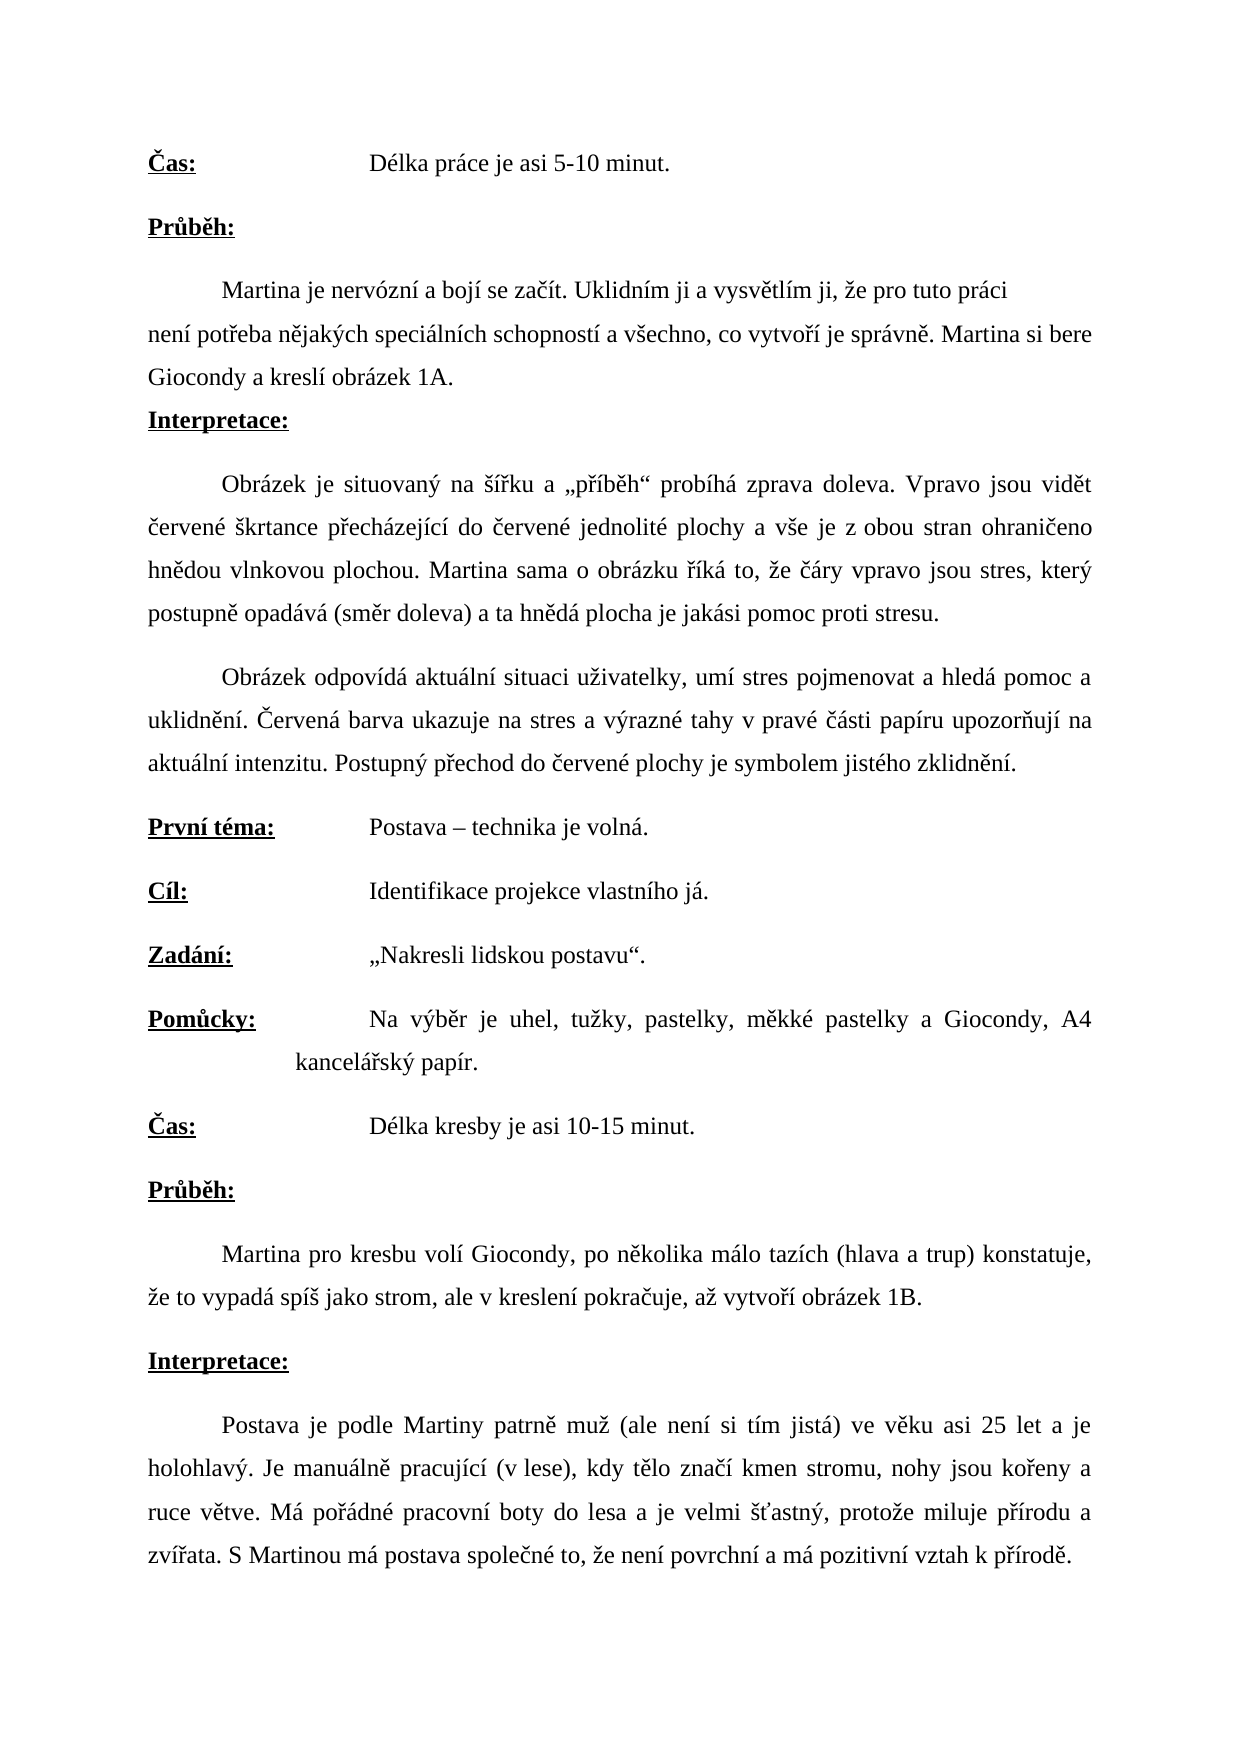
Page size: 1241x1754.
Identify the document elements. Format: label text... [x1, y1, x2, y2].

text Zadání: „Nakresli lidskou postavu“. [148, 940, 1093, 969]
text není potřeba nějakých speciálních schopností a všechno, co vytvoří je správně. Martina si bere Giocondy a kreslí obrázek 1A. [148, 319, 1093, 391]
text Čas: Délka kresby je asi 10-15 minut. [148, 1111, 1093, 1140]
text Interpretace: [148, 405, 1093, 434]
text Čas: Délka práce je asi 5-10 minut. [148, 148, 1093, 176]
text Martina pro kresbu volí Giocondy, po několika málo tazích (hlava a trup) konstatuje, že to vypadá spíš jako strom, ale v kreslení pokračuje, až vytvoří obrázek 1B. [148, 1239, 1093, 1311]
text Obrázek odpovídá aktuální situaci uživatelky, umí stres pojmenovat a hledá pomoc a uklidnění. Červená barva ukazuje na stres a výrazné tahy v pravé části papíru upozorňují na aktuální intenzitu. Postupný přechod do červené plochy je symbolem jistého zklidnění. [148, 662, 1093, 777]
text Postava je podle Martiny patrně muž (ale není si tím jistá) ve věku asi 25 let a je holohlavý. Je manuálně pracující (v lese), kdy tělo značí kmen stromu, nohy jsou kořeny a ruce větve. Má pořádné pracovní boty do lesa a je velmi šťastný, protože miluje přírodu a zvířata. S Martinou má postava společné to, že není povrchní a má pozitivní vztah k přírodě. [148, 1410, 1093, 1568]
text Obrázek je situovaný na šířku a „příběh“ probíhá zprava doleva. Vpravo jsou vidět červené škrtance přecházející do červené jednolité plochy a vše je z obou stran ohraničeno hnědou vlnkovou plochou. Martina sama o obrázku říká to, že čáry vpravo jsou stres, který postupně opadává (směr doleva) a ta hnědá plocha je jakási pomoc proti stresu. [148, 469, 1093, 627]
text Průběh: [148, 1175, 1093, 1204]
text Pomůcky: Na výběr je uhel, tužky, pastelky, měkké pastelky a Giocondy, A4 kancelářský papír. [148, 1004, 1093, 1076]
text První téma: Postava – technika je volná. [148, 812, 1093, 841]
text Martina je nervózní a bojí se začít. Uklidním ji a vysvětlím ji, že pro tuto práci [148, 276, 1093, 304]
text Interpretace: [148, 1346, 1093, 1375]
text Cíl: Identifikace projekce vlastního já. [148, 876, 1093, 905]
text Průběh: [148, 212, 1093, 240]
